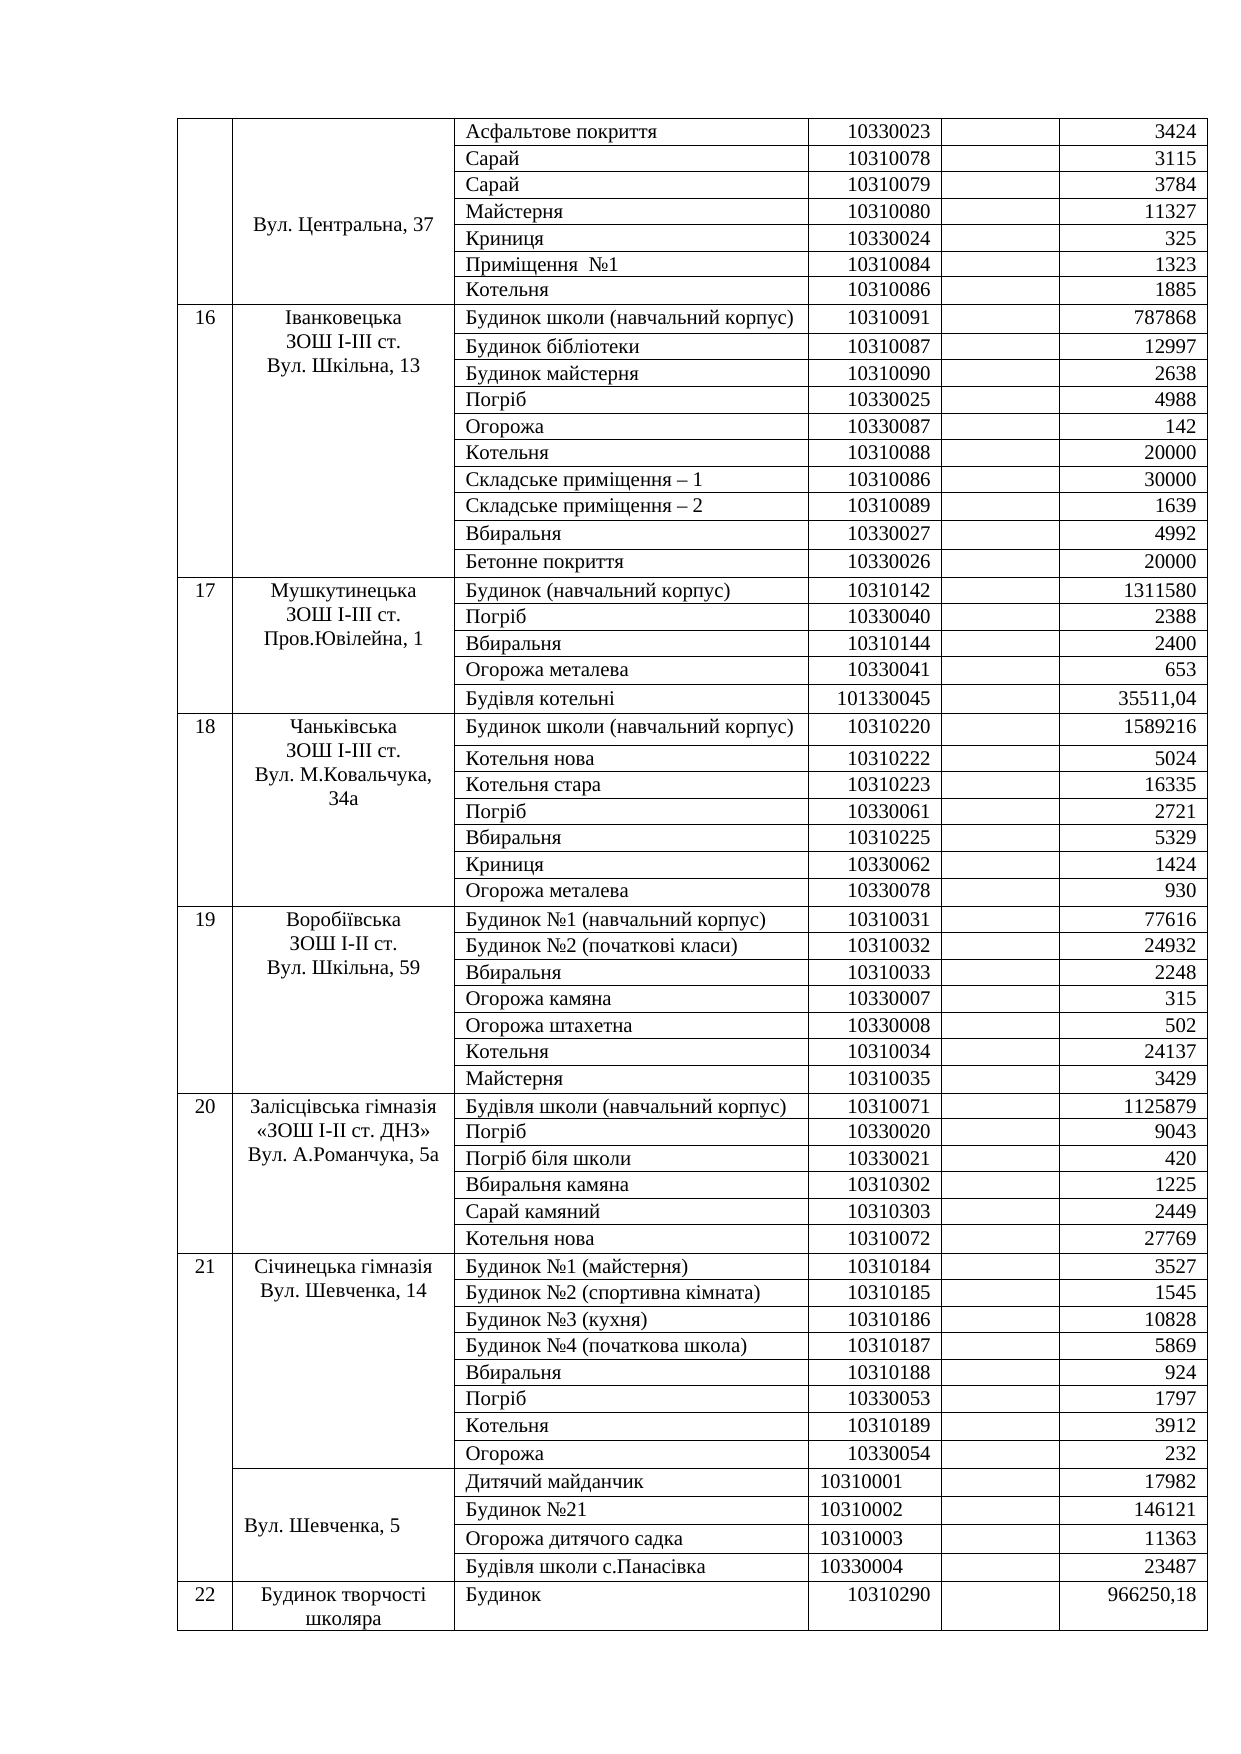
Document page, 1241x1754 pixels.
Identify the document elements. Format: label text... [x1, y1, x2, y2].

table_cell Котельня стара [455, 772, 808, 798]
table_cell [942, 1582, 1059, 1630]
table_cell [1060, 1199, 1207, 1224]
table_cell 11327 [1060, 199, 1207, 224]
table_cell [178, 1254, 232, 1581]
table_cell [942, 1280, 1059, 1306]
table_cell 10310084 [809, 252, 941, 276]
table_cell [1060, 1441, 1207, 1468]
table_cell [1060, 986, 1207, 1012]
table_cell 142 [1060, 414, 1207, 439]
table_cell 10310223 [809, 772, 941, 798]
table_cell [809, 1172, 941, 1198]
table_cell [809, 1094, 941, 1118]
table_cell [942, 746, 1059, 771]
table_cell 10330087 [809, 414, 941, 439]
table_cell [942, 334, 1059, 359]
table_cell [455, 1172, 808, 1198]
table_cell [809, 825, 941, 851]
table_cell Будинок майстерня [455, 360, 808, 386]
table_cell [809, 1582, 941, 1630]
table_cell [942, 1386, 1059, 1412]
table_cell 10310088 [809, 440, 941, 466]
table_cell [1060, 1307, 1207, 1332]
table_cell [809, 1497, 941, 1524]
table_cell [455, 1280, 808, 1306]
table_cell Вбиральня [455, 521, 808, 548]
table_cell 4988 [1060, 387, 1207, 412]
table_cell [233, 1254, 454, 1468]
table_cell [942, 387, 1059, 412]
table_cell Будинок бібліотеки [455, 334, 808, 359]
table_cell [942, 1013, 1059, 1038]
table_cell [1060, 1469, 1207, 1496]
table_cell Вбиральня [455, 631, 808, 656]
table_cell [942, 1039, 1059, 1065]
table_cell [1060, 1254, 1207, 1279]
table_cell 787868 [1060, 305, 1207, 333]
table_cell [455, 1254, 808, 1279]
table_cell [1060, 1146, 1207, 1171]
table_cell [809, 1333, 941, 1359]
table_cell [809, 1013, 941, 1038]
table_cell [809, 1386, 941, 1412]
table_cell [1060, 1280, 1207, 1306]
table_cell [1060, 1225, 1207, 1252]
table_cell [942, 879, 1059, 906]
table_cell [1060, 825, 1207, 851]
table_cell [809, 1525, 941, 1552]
table_cell Сарай [455, 172, 808, 198]
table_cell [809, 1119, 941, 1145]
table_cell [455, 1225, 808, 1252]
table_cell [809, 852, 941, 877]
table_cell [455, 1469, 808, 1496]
table_cell [942, 604, 1059, 630]
table_cell Будівля котельні [455, 685, 808, 712]
table_cell Чаньківська ЗОШ І-ІІІ ст. Вул. М.Ковальчука, 34а [233, 714, 454, 906]
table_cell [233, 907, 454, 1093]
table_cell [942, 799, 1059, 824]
table_cell [942, 685, 1059, 712]
table_cell Огорожа [455, 414, 808, 439]
table_cell 10330040 [809, 604, 941, 630]
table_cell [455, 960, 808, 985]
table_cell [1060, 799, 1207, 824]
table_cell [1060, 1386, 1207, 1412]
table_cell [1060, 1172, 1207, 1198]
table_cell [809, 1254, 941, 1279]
table_cell 30000 [1060, 467, 1207, 492]
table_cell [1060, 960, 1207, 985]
table_cell 10330026 [809, 550, 941, 577]
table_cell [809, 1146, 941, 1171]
table_cell 10330023 [809, 119, 941, 145]
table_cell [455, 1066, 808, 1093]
table_cell Котельня [455, 277, 808, 304]
table_cell 12997 [1060, 334, 1207, 359]
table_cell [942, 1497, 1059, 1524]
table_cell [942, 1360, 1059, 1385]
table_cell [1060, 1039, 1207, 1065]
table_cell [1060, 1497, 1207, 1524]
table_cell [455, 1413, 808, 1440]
table_cell 10310222 [809, 746, 941, 771]
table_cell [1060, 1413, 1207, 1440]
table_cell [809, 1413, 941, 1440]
table_cell Котельня [455, 440, 808, 466]
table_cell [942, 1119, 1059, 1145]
table_cell 16 [178, 305, 232, 577]
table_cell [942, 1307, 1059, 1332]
table_cell 20000 [1060, 550, 1207, 577]
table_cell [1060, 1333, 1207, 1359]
table_cell [942, 119, 1059, 145]
table_cell Складське приміщення – 1 [455, 467, 808, 492]
table_cell Погріб [455, 799, 808, 824]
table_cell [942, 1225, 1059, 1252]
table_cell 2400 [1060, 631, 1207, 656]
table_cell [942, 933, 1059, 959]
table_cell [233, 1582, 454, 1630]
table_cell 10310144 [809, 631, 941, 656]
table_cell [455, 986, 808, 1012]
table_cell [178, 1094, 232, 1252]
table_cell 1885 [1060, 277, 1207, 304]
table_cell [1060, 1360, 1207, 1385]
table_cell 10310087 [809, 334, 941, 359]
table_cell [942, 493, 1059, 520]
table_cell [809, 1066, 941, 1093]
table_cell Будинок школи (навчальний корпус) [455, 714, 808, 744]
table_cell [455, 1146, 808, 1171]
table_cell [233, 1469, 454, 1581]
table_cell [942, 714, 1059, 744]
table_cell Котельня нова [455, 746, 808, 771]
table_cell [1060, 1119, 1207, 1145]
table_cell Приміщення №1 [455, 252, 808, 276]
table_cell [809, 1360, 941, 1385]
table_cell [942, 172, 1059, 198]
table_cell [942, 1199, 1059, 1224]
table_cell [942, 146, 1059, 171]
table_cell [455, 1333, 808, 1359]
table_cell Огорожа металева [455, 657, 808, 684]
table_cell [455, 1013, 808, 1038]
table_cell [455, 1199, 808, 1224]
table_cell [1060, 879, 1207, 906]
table_cell Бетонне покриття [455, 550, 808, 577]
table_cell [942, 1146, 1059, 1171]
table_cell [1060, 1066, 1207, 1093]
table_cell 3784 [1060, 172, 1207, 198]
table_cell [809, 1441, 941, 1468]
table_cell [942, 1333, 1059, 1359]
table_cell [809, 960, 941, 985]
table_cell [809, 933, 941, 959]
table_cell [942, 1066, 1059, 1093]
table_cell 10310086 [809, 277, 941, 304]
table_cell 18 [178, 714, 232, 906]
table_cell Будинок (навчальний корпус) [455, 578, 808, 603]
table_cell [942, 550, 1059, 577]
table_cell [942, 578, 1059, 603]
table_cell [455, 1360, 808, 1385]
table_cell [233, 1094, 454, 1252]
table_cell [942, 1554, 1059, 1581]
table_cell 35511,04 [1060, 685, 1207, 712]
table_cell [942, 277, 1059, 304]
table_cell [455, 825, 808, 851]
table_cell 10330027 [809, 521, 941, 548]
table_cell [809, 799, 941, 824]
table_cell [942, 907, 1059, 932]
table_cell 3424 [1060, 119, 1207, 145]
table_cell 1323 [1060, 252, 1207, 276]
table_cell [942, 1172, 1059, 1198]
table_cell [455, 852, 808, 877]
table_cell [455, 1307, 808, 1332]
table_cell [942, 772, 1059, 798]
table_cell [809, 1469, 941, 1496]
table_cell 10310090 [809, 360, 941, 386]
table_cell [942, 657, 1059, 684]
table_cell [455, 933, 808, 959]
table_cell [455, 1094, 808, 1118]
table_cell [942, 305, 1059, 333]
table_cell 16335 [1060, 772, 1207, 798]
table_cell Асфальтове покриття [455, 119, 808, 145]
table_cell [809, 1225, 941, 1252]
table_cell [942, 440, 1059, 466]
table_cell Погріб [455, 387, 808, 412]
table_cell [942, 252, 1059, 276]
table_cell 1311580 [1060, 578, 1207, 603]
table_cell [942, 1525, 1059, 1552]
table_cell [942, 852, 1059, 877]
table_cell Мушкутинецька ЗОШ І-ІІІ ст. Пров.Ювілейна, 1 [233, 578, 454, 712]
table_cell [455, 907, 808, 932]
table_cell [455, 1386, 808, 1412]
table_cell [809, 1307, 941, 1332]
table_cell 10310086 [809, 467, 941, 492]
table_cell 20000 [1060, 440, 1207, 466]
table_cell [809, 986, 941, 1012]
table_cell [942, 414, 1059, 439]
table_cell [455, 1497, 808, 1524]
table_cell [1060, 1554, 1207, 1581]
table_cell 2638 [1060, 360, 1207, 386]
table_cell 10310079 [809, 172, 941, 198]
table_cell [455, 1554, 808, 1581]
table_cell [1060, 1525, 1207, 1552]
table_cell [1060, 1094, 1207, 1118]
table_cell 10310080 [809, 199, 941, 224]
table_cell 1589216 [1060, 714, 1207, 744]
table_cell 10330024 [809, 225, 941, 251]
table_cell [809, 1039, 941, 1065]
table_cell 325 [1060, 225, 1207, 251]
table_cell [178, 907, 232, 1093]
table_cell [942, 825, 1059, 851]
table_cell 101330045 [809, 685, 941, 712]
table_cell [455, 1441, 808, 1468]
table_cell Майстерня [455, 199, 808, 224]
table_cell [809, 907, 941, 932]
table_cell [942, 631, 1059, 656]
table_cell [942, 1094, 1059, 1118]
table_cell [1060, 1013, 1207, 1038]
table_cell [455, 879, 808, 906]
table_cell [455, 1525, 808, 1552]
table_cell Сарай [455, 146, 808, 171]
table_cell [942, 199, 1059, 224]
table_cell 5024 [1060, 746, 1207, 771]
table_cell [942, 467, 1059, 492]
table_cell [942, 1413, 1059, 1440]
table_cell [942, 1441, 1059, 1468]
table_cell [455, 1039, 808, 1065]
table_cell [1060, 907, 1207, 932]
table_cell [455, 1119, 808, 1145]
table_cell 4992 [1060, 521, 1207, 548]
table_cell Погріб [455, 604, 808, 630]
table_cell 10330041 [809, 657, 941, 684]
table_cell 2388 [1060, 604, 1207, 630]
table_cell 10330025 [809, 387, 941, 412]
table_cell 10310089 [809, 493, 941, 520]
table_cell 3115 [1060, 146, 1207, 171]
table_cell [942, 521, 1059, 548]
table_cell [942, 360, 1059, 386]
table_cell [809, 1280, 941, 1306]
table_cell [942, 225, 1059, 251]
table_cell 653 [1060, 657, 1207, 684]
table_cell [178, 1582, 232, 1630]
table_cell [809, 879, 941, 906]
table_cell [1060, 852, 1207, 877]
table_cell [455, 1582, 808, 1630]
table_cell 1639 [1060, 493, 1207, 520]
table_cell Криниця [455, 225, 808, 251]
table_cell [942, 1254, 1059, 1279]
table_cell 10310142 [809, 578, 941, 603]
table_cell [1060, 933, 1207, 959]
table_cell 10310078 [809, 146, 941, 171]
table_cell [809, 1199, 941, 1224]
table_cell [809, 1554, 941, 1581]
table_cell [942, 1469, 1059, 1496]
table_cell 10310091 [809, 305, 941, 333]
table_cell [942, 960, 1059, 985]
table_cell 10310220 [809, 714, 941, 744]
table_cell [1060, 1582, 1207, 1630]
table_cell Будинок школи (навчальний корпус) [455, 305, 808, 333]
table_cell 17 [178, 578, 232, 712]
table_cell Іванковецька ЗОШ І-ІІІ ст. Вул. Шкільна, 13 [233, 305, 454, 577]
table_cell Складське приміщення – 2 [455, 493, 808, 520]
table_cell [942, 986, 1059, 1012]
